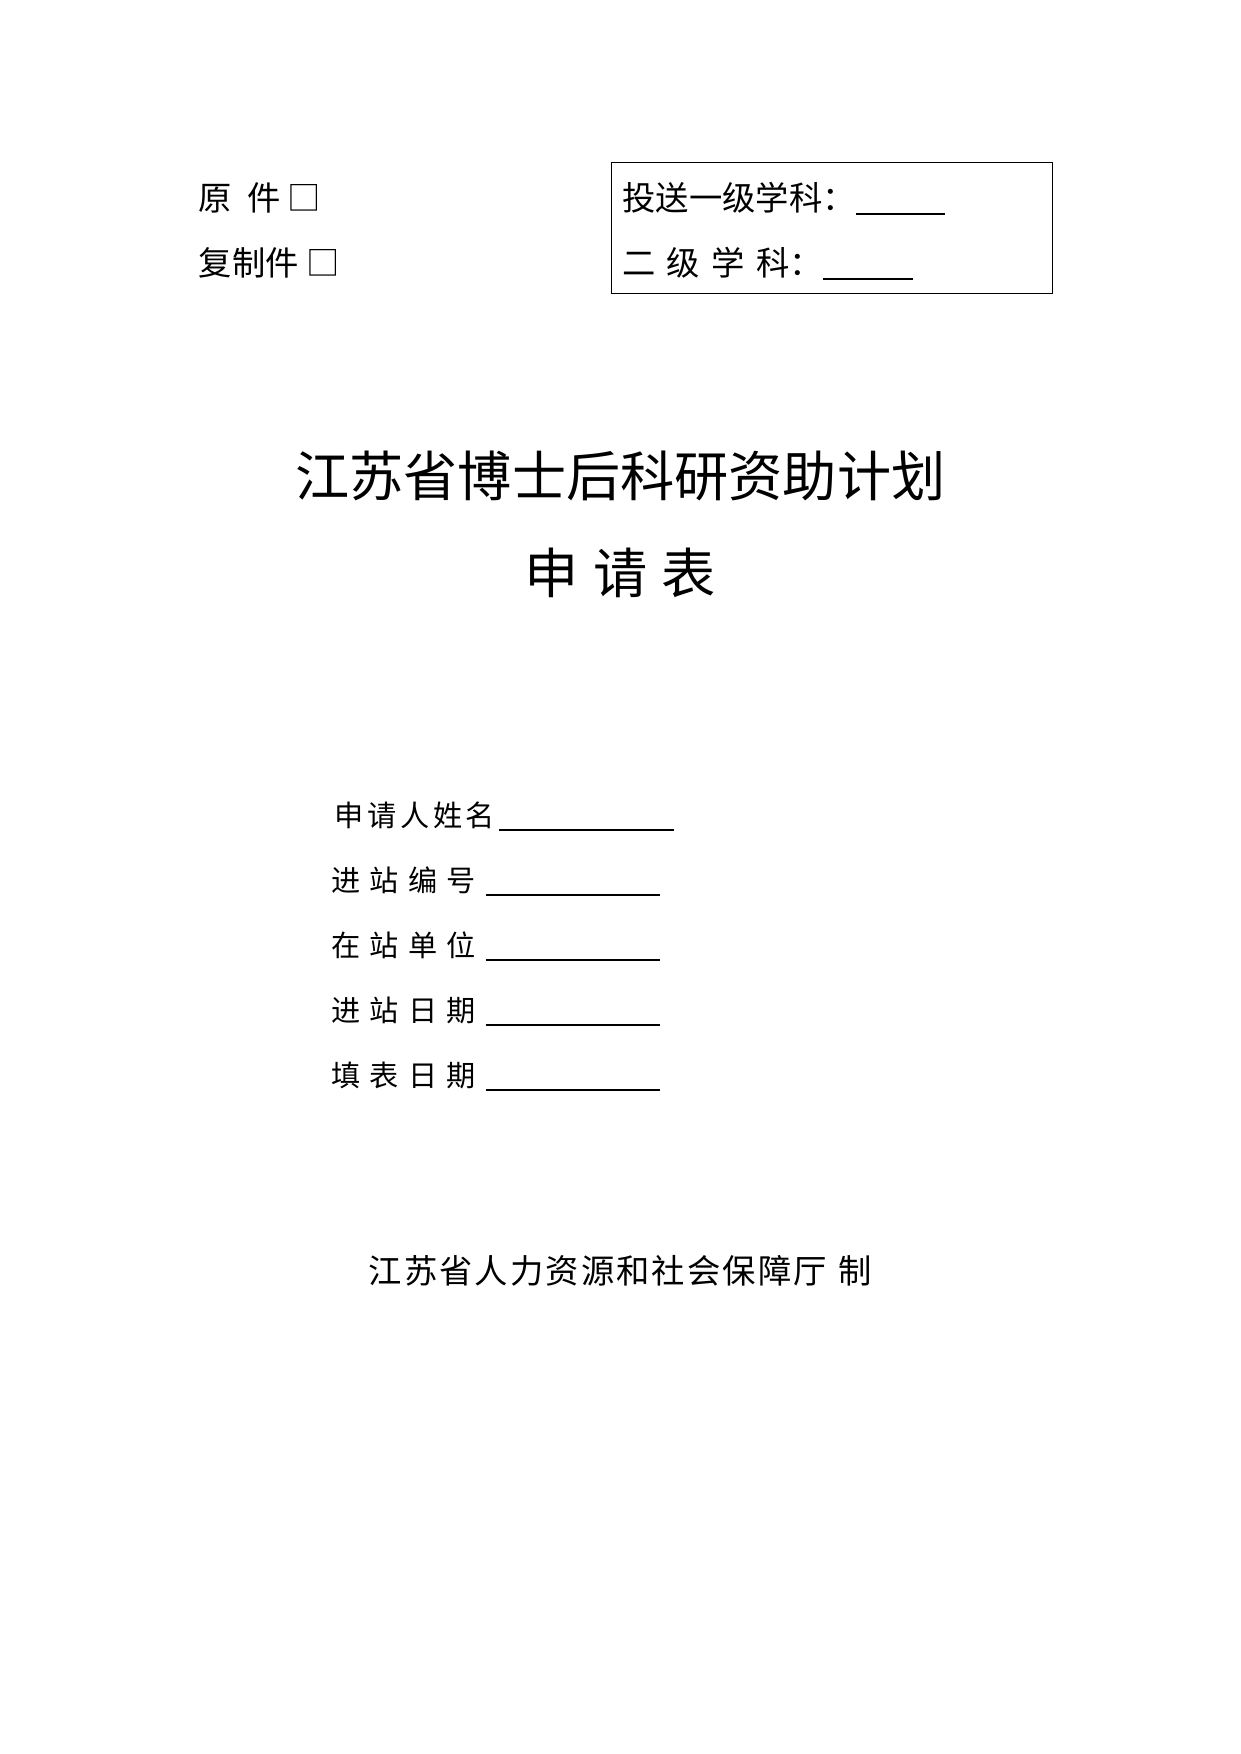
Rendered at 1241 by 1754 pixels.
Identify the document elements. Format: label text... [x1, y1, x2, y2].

text 申请表 [187, 522, 1053, 619]
text 进站日期 [187, 977, 1053, 1042]
text 申请人姓名 [187, 782, 1053, 847]
text 博士后科研资助计划 [187, 424, 1053, 522]
text 江苏省人力资源和社会保障厅 制 [187, 1237, 1053, 1302]
table_header 原 件 □ 复制件 □ [188, 162, 611, 293]
text 进站编号 [187, 847, 1053, 912]
text 在站单位 [187, 912, 1053, 977]
table_header 投送一级学科： 二级学科： [612, 163, 1052, 293]
text 填表日期 [187, 1042, 1053, 1107]
